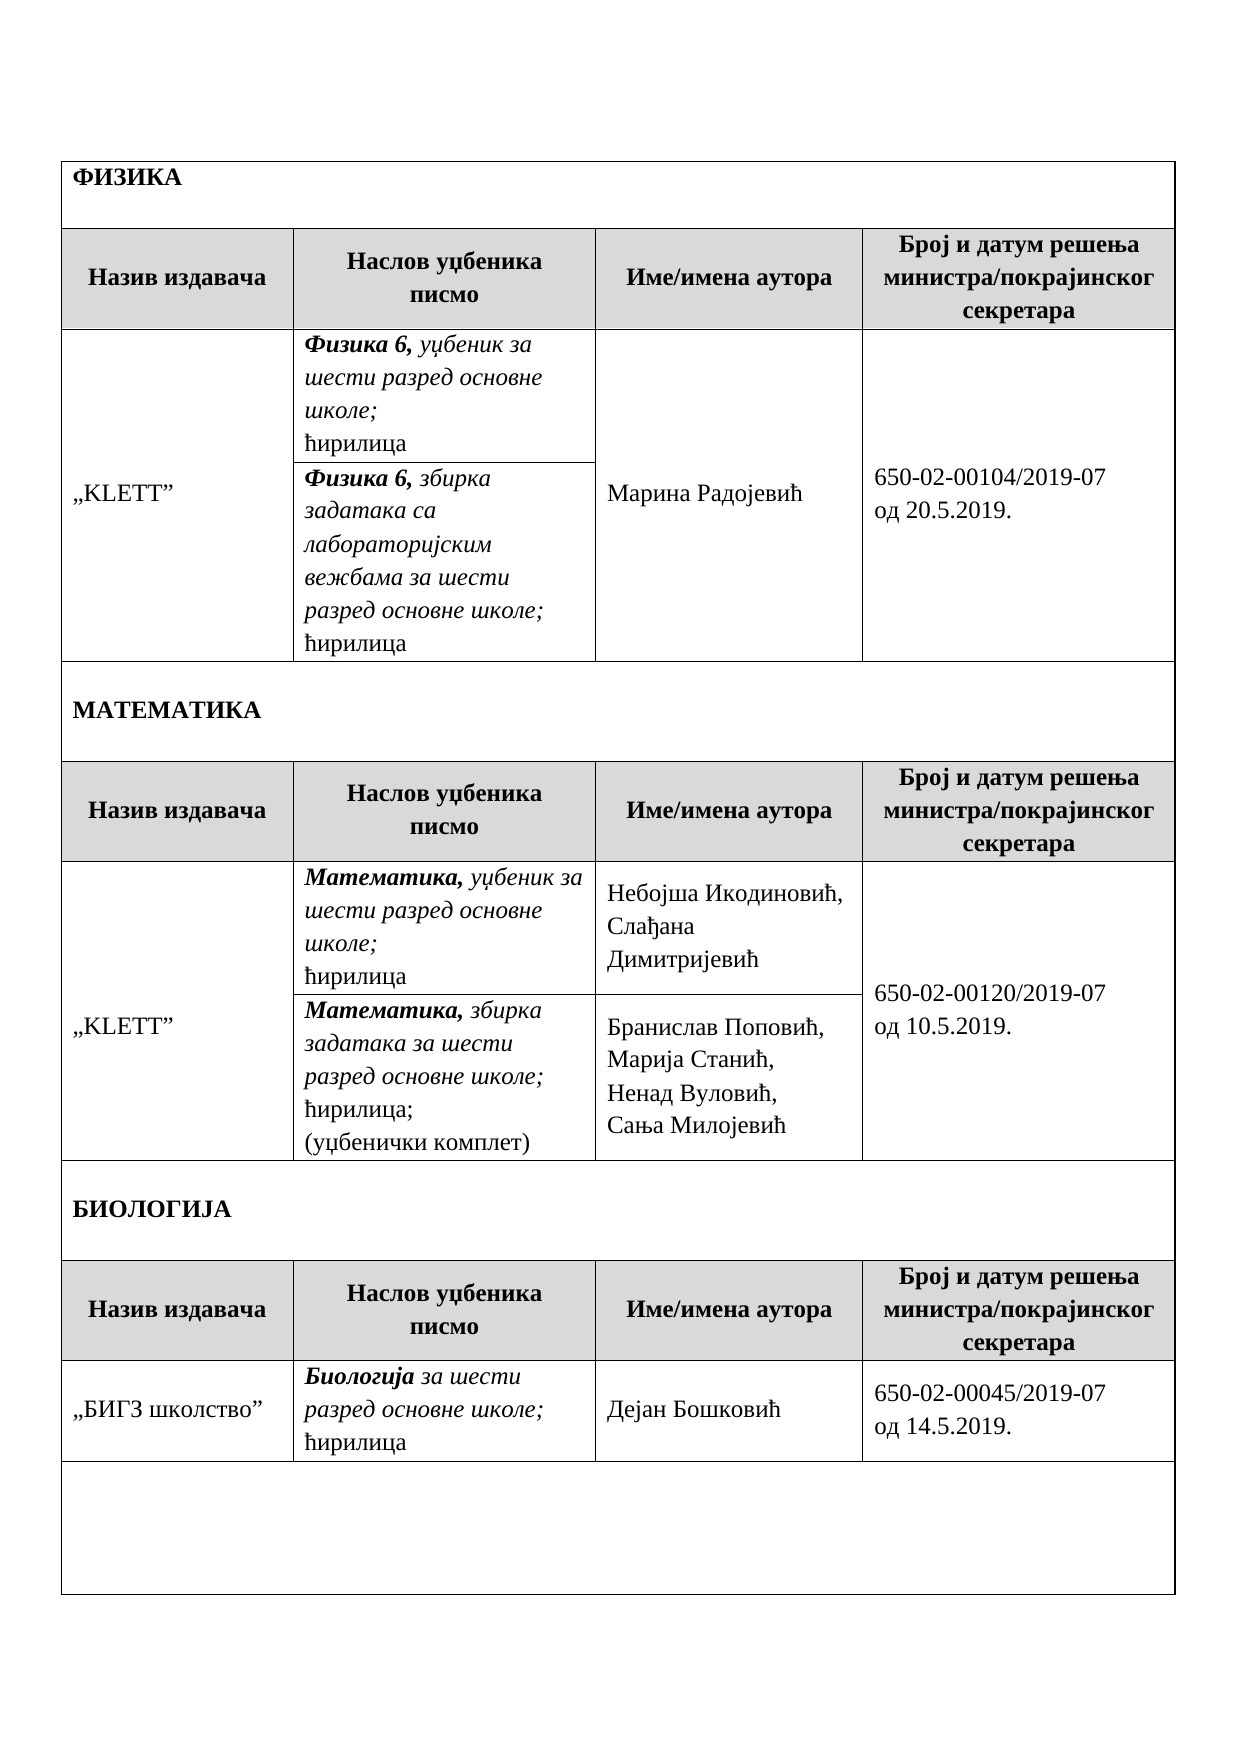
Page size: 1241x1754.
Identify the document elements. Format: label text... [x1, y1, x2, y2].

table_cell МАТЕМАТИКА [62, 662, 1174, 761]
table_cell Марина Радојевић [596, 330, 862, 661]
table_cell „KLETT” [62, 330, 293, 661]
table_cell Број и датум решења министра/покрајинског секретара [863, 1261, 1174, 1360]
table_cell Назив издавача [62, 762, 293, 861]
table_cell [62, 1462, 1174, 1594]
table_cell Физика 6, збирка задатака са лабораторијским вежбама за шести разред основне школе; ћирилица [294, 463, 595, 661]
table_cell БИОЛОГИЈА [62, 1161, 1174, 1260]
table_cell Наслов уџбеника писмо [294, 229, 595, 328]
table_cell Математика, уџбеник за шести разред основне школе; ћирилица [294, 862, 595, 994]
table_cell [863, 229, 1174, 328]
table_cell Име/имена аутора [596, 1261, 862, 1360]
table_cell Биологија за шести разред основне школе; ћирилица [294, 1361, 595, 1461]
table_cell Број и датум решења министра/покрајинског секретара [863, 762, 1174, 861]
table_cell Наслов уџбеника писмо [294, 762, 595, 861]
table_cell Бранислав Поповић, Марија Станић, Ненад Вуловић, Сања Милојевић [596, 995, 862, 1160]
table_cell Дејан Бошковић [596, 1361, 862, 1461]
table_cell Математика, збирка задатака за шести разред основне школе; ћирилица; (уџбенички комплет) [294, 995, 595, 1160]
table_cell 650-02-00120/2019-07 од 10.5.2019. [863, 862, 1174, 1160]
table_cell 650-02-00045/2019-07 од 14.5.2019. [863, 1361, 1174, 1461]
table_cell Физика 6, уџбеник за шести разред основне школе; ћирилица [294, 330, 595, 462]
table_cell Небојша Икодиновић, Слађана Димитријевић [596, 862, 862, 994]
table_cell Назив издавача [62, 1261, 293, 1360]
table_cell Наслов уџбеника писмо [294, 1261, 595, 1360]
table_cell „БИГЗ школство” [62, 1361, 293, 1461]
table_cell Назив издавача [62, 229, 293, 328]
table_cell Име/имена аутора [596, 229, 862, 328]
table_cell Име/имена аутора [596, 762, 862, 861]
table_cell ФИЗИКА [62, 162, 1174, 228]
table_cell „KLETT” [62, 862, 293, 1160]
table_cell 650-02-00104/2019-07 од 20.5.2019. [863, 330, 1174, 661]
